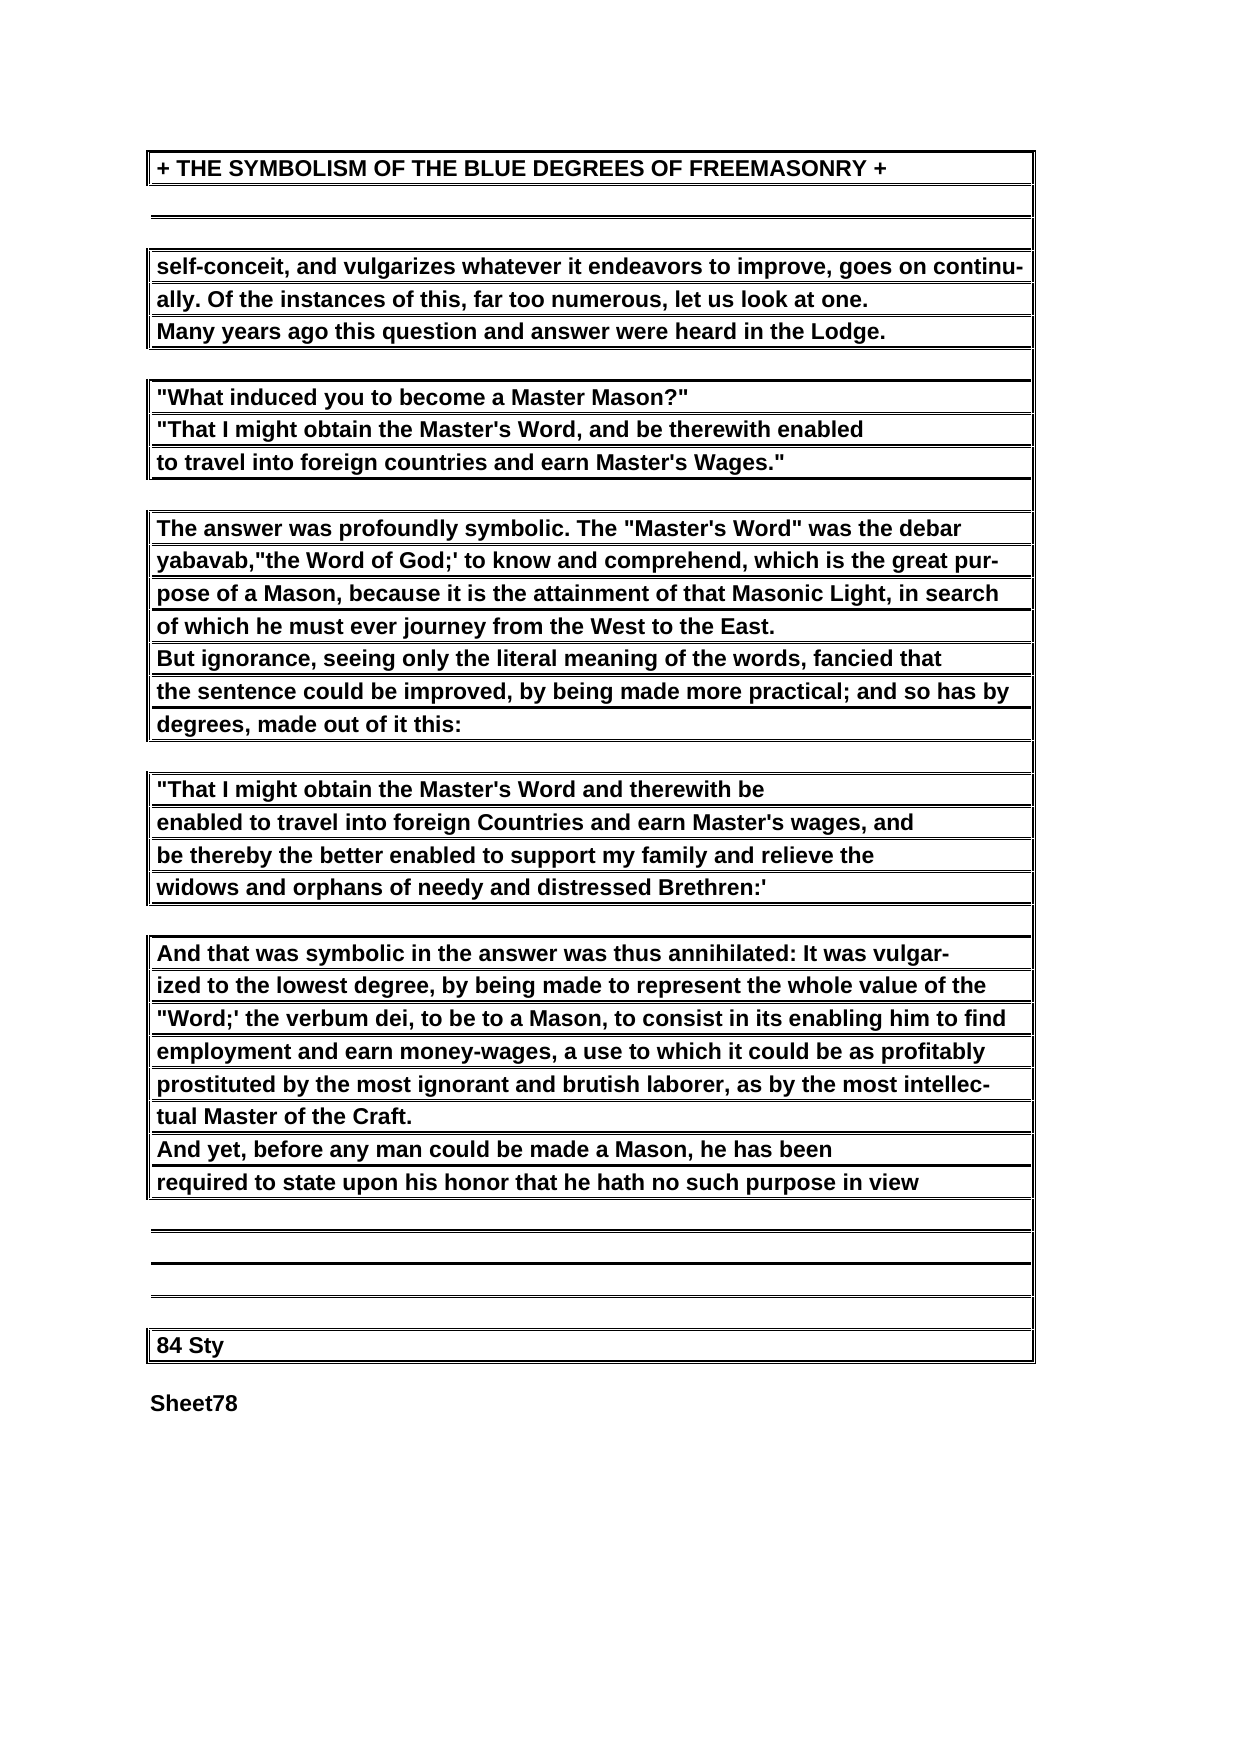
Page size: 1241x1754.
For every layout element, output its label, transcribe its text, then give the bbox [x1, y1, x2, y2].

table_cell And yet, before any man could be made a Mason, he has been [150, 1131, 1033, 1164]
table_cell required to state upon his honor that he hath no such purpose in view [150, 1164, 1032, 1197]
table_cell the sentence could be improved, by being made more practical; and so has by [150, 673, 1033, 706]
table_cell [148, 346, 1033, 379]
table_cell enabled to travel into foreign Countries and earn Master's wages, and [150, 804, 1033, 837]
table_cell [148, 739, 1034, 771]
table_cell "That I might obtain the Master's Word, and be therewith enabled [148, 412, 1034, 444]
table_cell [148, 1295, 1034, 1327]
table_cell [148, 215, 1033, 248]
table_cell yabavab,"the Word of God;' to know and comprehend, which is the great pur- [150, 543, 1033, 575]
table_cell "That I might obtain the Master's Word and therewith be [148, 771, 1033, 804]
table_cell tual Master of the Craft. [150, 1099, 1033, 1131]
table_cell self-conceit, and vulgarizes whatever it endeavors to improve, goes on continu- [150, 248, 1033, 281]
table_cell be thereby the better enabled to support my family and relieve the [148, 837, 1034, 869]
table_cell [148, 1262, 1032, 1295]
table_cell [148, 902, 1033, 935]
table_cell Many years ago this question and answer were heard in the Lodge. [150, 314, 1033, 346]
table_cell And that was symbolic in the answer was thus annihilated: It was vulgar- [150, 935, 1032, 968]
table_cell The answer was profoundly symbolic. The "Master's Word" was the debar [148, 510, 1034, 542]
table_cell widows and orphans of needy and distressed Brethren:' [150, 870, 1033, 902]
table_cell ally. Of the instances of this, far too numerous, let us look at one. [148, 281, 1034, 313]
table_cell [148, 477, 1032, 510]
table_cell employment and earn money-wages, a use to which it could be as profitably [150, 1033, 1033, 1066]
table_cell ized to the lowest degree, by being made to represent the whole value of the [148, 968, 1034, 1000]
table_cell prostituted by the most ignorant and brutish laborer, as by the most intellec- [148, 1066, 1034, 1098]
table_cell But ignorance, seeing only the literal meaning of the words, fancied that [148, 641, 1034, 673]
table_cell of which he must ever journey from the West to the East. [148, 608, 1034, 641]
table_cell [148, 1197, 1034, 1229]
table_cell [148, 183, 1034, 215]
table_header + THE SYMBOLISM OF THE BLUE DEGREES OF FREEMASONRY + [150, 153, 1032, 183]
table_cell 84 Sty [150, 1328, 1033, 1360]
table_cell to travel into foreign countries and earn Master's Wages." [150, 444, 1033, 477]
table_cell [148, 1229, 1033, 1262]
text Sheet78 [150, 1363, 1090, 1448]
table_cell degrees, made out of it this: [150, 706, 1032, 739]
table_cell "Word;' the verbum dei, to be to a Mason, to consist in its enabling him to find [150, 1000, 1033, 1033]
table_cell pose of a Mason, because it is the attainment of that Masonic Light, in search [150, 575, 1033, 608]
table_cell "What induced you to become a Master Mason?" [150, 379, 1032, 412]
